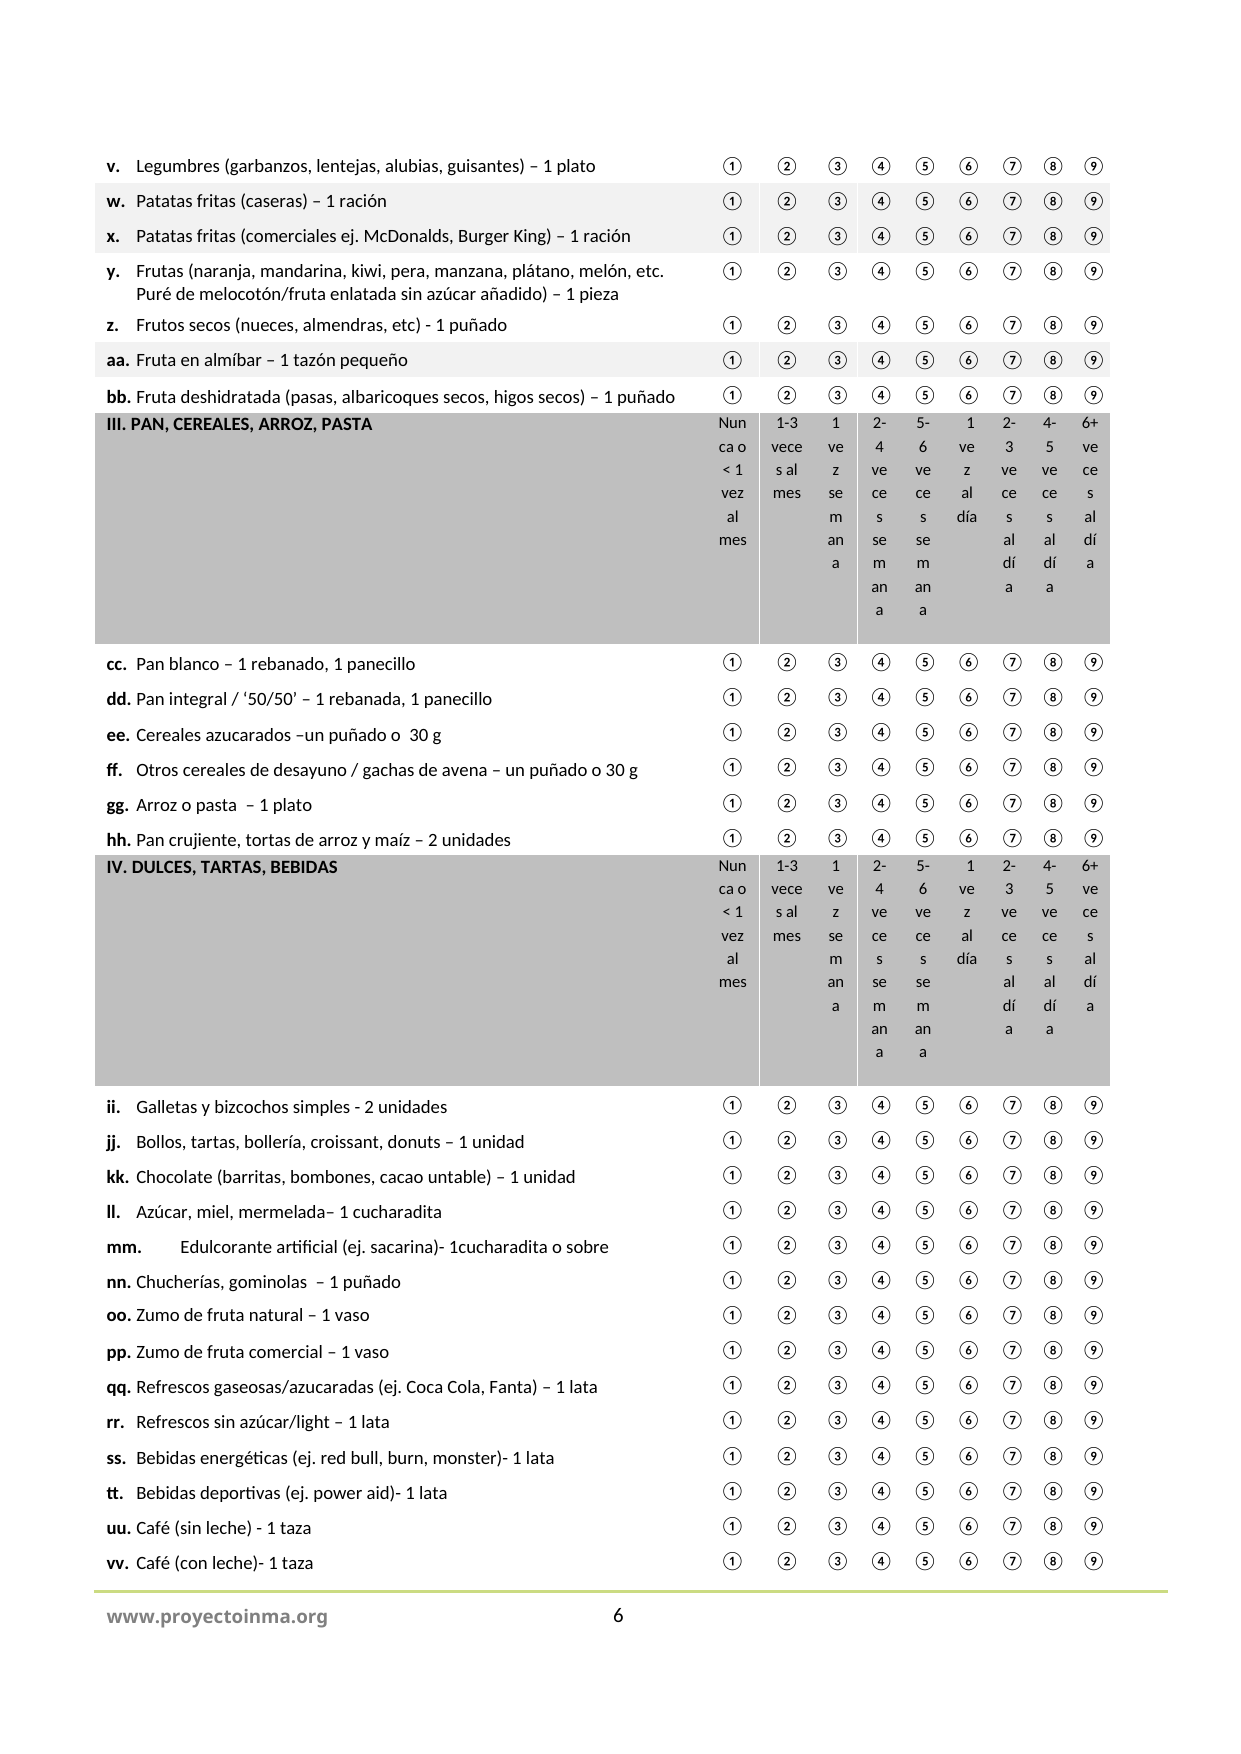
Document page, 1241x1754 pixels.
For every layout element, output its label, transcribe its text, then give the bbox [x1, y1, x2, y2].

table_cell ⑨ [1070, 342, 1110, 377]
table_cell Bebidas energéticas (ej. red bull, burn, monster)- 1 lata [95, 1438, 705, 1473]
table_cell ① [705, 820, 759, 855]
table_cell ⑧ [1029, 1086, 1070, 1122]
table_cell ② [760, 218, 814, 253]
table_cell ⑦ [989, 1543, 1029, 1578]
table_cell ⑨ [1070, 1508, 1110, 1543]
table_cell ⑧ [1029, 1262, 1070, 1297]
table_cell Refrescos gaseosas/azucaradas (ej. Coca Cola, Fanta) – 1 lata [95, 1367, 705, 1402]
table_cell 1 vez al día [945, 413, 989, 644]
table_cell ⑦ [989, 1367, 1029, 1402]
table_cell ③ [814, 644, 857, 679]
table_cell ⑦ [989, 1262, 1029, 1297]
table_cell ⑨ [1070, 1332, 1110, 1367]
table_cell ⑨ [1070, 820, 1110, 855]
table_cell ⑥ [945, 714, 989, 749]
table_cell ⑦ [989, 148, 1029, 183]
table_cell ⑨ [1070, 378, 1110, 412]
table_cell 1-3 veces al mes [760, 413, 814, 644]
table_cell ④ [858, 1438, 901, 1473]
table_cell ① [705, 1227, 759, 1262]
table_cell ⑦ [989, 1332, 1029, 1367]
table_cell ③ [814, 1332, 857, 1367]
table_cell ① [705, 1157, 759, 1192]
table_cell ③ [814, 342, 857, 377]
table_cell ① [705, 378, 759, 412]
table_cell ⑨ [1070, 1438, 1110, 1473]
table_cell ⑨ [1070, 1543, 1110, 1578]
table_cell ⑨ [1070, 1262, 1110, 1297]
table_cell ⑧ [1029, 342, 1070, 377]
table_cell ⑥ [945, 342, 989, 377]
table_cell ① [705, 1192, 759, 1227]
table_cell ⑨ [1070, 183, 1110, 218]
table_cell ⑥ [945, 1332, 989, 1367]
table_cell ⑦ [989, 1473, 1029, 1508]
table_cell ⑥ [945, 1438, 989, 1473]
table_cell ① [705, 1332, 759, 1367]
table_cell ④ [858, 378, 901, 412]
table_cell ⑧ [1029, 1543, 1070, 1578]
table_cell ⑥ [945, 148, 989, 183]
table_cell ⑦ [989, 1227, 1029, 1262]
table_cell 2-4 veces semana [858, 855, 901, 1086]
table_cell ⑥ [945, 679, 989, 714]
table_cell ⑨ [1070, 307, 1110, 342]
table_cell ⑧ [1029, 218, 1070, 253]
table_cell Galletas y bizcochos simples - 2 unidades [95, 1086, 705, 1122]
table_cell ④ [858, 183, 901, 218]
table_cell ④ [858, 1332, 901, 1367]
table_cell ② [760, 1543, 814, 1578]
table_cell ⑦ [989, 1438, 1029, 1473]
table_cell ④ [858, 750, 901, 784]
table_cell ④ [858, 1192, 901, 1227]
table_cell ③ [814, 1297, 857, 1332]
table_cell ⑤ [901, 378, 945, 412]
table_cell ③ [814, 1157, 857, 1192]
table_cell ⑨ [1070, 253, 1110, 307]
table_cell ① [705, 1367, 759, 1402]
table_cell ② [760, 679, 814, 714]
table_cell ⑥ [945, 1403, 989, 1437]
table_cell ② [760, 253, 814, 307]
table_cell ⑦ [989, 750, 1029, 784]
table_cell ② [760, 1403, 814, 1437]
table_cell ⑥ [945, 1086, 989, 1122]
table_cell ⑥ [945, 183, 989, 218]
table_cell ⑦ [989, 1086, 1029, 1122]
table_cell ⑦ [989, 1122, 1029, 1157]
table_cell 6+ veces al día [1070, 855, 1110, 1086]
table_cell ④ [858, 148, 901, 183]
table_cell ② [760, 148, 814, 183]
table_cell Pan integral / ‘50/50’ – 1 rebanada, 1 panecillo [95, 679, 705, 714]
table_cell 4-5 veces al día [1029, 413, 1070, 644]
table_cell ④ [858, 1122, 901, 1157]
table_cell ④ [858, 1297, 901, 1332]
table_cell ⑥ [945, 1508, 989, 1543]
table_cell ⑤ [901, 1332, 945, 1367]
table_cell ② [760, 1438, 814, 1473]
table_cell ① [705, 307, 759, 342]
table_cell ⑨ [1070, 1157, 1110, 1192]
table_cell ② [760, 1192, 814, 1227]
table_cell Legumbres (garbanzos, lentejas, alubias, guisantes) – 1 plato [95, 148, 705, 183]
table_cell Patatas fritas (comerciales ej. McDonalds, Burger King) – 1 ración [95, 218, 705, 253]
table_cell ⑦ [989, 679, 1029, 714]
table_cell ⑥ [945, 1543, 989, 1578]
table_cell 2-3 veces al día [989, 413, 1029, 644]
table_cell ② [760, 183, 814, 218]
table_cell ⑦ [989, 218, 1029, 253]
table_cell ⑧ [1029, 1473, 1070, 1508]
table_cell Otros cereales de desayuno / gachas de avena – un puñado o 30 g [95, 750, 705, 784]
table_cell Fruta deshidratada (pasas, albaricoques secos, higos secos) – 1 puñado [95, 378, 705, 412]
table_cell ⑧ [1029, 253, 1070, 307]
table_cell ⑨ [1070, 1403, 1110, 1437]
table_cell ③ [814, 307, 857, 342]
table_cell ② [760, 1367, 814, 1402]
table_cell ③ [814, 1192, 857, 1227]
table_cell Bebidas deportivas (ej. power aid)- 1 lata [95, 1473, 705, 1508]
table_cell ⑥ [945, 1122, 989, 1157]
table_cell ① [705, 1086, 759, 1122]
table_cell ③ [814, 1508, 857, 1543]
table_cell ⑨ [1070, 750, 1110, 784]
table_cell ① [705, 1403, 759, 1437]
table_cell ④ [858, 1543, 901, 1578]
table_cell ⑥ [945, 1157, 989, 1192]
table_cell ③ [814, 679, 857, 714]
table_cell ② [760, 1508, 814, 1543]
table_cell ⑧ [1029, 1403, 1070, 1437]
table_cell ② [760, 820, 814, 855]
table_cell ① [705, 253, 759, 307]
table_cell ③ [814, 750, 857, 784]
table_cell Nunca o < 1 vez al mes [705, 413, 759, 644]
table_cell ⑨ [1070, 785, 1110, 820]
table_cell ② [760, 1122, 814, 1157]
table_cell ① [705, 1508, 759, 1543]
table_cell ⑤ [901, 1473, 945, 1508]
table_cell ⑧ [1029, 679, 1070, 714]
table_cell Arroz o pasta – 1 plato [95, 785, 705, 820]
table_cell ⑤ [901, 148, 945, 183]
table_cell ⑤ [901, 1227, 945, 1262]
table_cell ⑥ [945, 1227, 989, 1262]
table_cell ⑧ [1029, 1122, 1070, 1157]
table_cell ⑦ [989, 644, 1029, 679]
table_cell ⑤ [901, 342, 945, 377]
table_cell III. PAN, CEREALES, ARROZ, PASTA [95, 413, 705, 644]
table_cell ② [760, 378, 814, 412]
table_cell ⑤ [901, 183, 945, 218]
table_cell ④ [858, 1086, 901, 1122]
table_cell ⑨ [1070, 1367, 1110, 1402]
table_cell ⑨ [1070, 1192, 1110, 1227]
table_cell ② [760, 1086, 814, 1122]
table_cell ⑧ [1029, 1438, 1070, 1473]
table_cell ② [760, 1297, 814, 1332]
table_cell ⑥ [945, 820, 989, 855]
table_cell ⑦ [989, 183, 1029, 218]
table_cell ⑦ [989, 785, 1029, 820]
table_cell 1 vez semana [814, 413, 857, 644]
table_cell ⑤ [901, 644, 945, 679]
table_cell ⑨ [1070, 1473, 1110, 1508]
table_cell ③ [814, 1438, 857, 1473]
table_cell ⑥ [945, 644, 989, 679]
table_cell 2-4 veces semana [858, 413, 901, 644]
table_cell ⑤ [901, 307, 945, 342]
table_cell ③ [814, 1367, 857, 1402]
table_cell ⑧ [1029, 1297, 1070, 1332]
table_cell ⑤ [901, 714, 945, 749]
table_cell ② [760, 750, 814, 784]
table_cell Fruta en almíbar – 1 tazón pequeño [95, 342, 705, 377]
table_cell ④ [858, 714, 901, 749]
table_cell ⑤ [901, 1403, 945, 1437]
table_cell 5-6 veces semana [901, 855, 945, 1086]
table_cell Café (con leche)- 1 taza [95, 1543, 705, 1578]
table_cell 1 vez semana [814, 855, 857, 1086]
table_cell ⑤ [901, 1297, 945, 1332]
table_cell ④ [858, 1403, 901, 1437]
table_cell Chocolate (barritas, bombones, cacao untable) – 1 unidad [95, 1157, 705, 1192]
table_cell ⑦ [989, 253, 1029, 307]
table_cell ⑦ [989, 1403, 1029, 1437]
table_cell ② [760, 1227, 814, 1262]
table_cell ⑧ [1029, 1192, 1070, 1227]
table_cell ① [705, 785, 759, 820]
table_cell ③ [814, 1473, 857, 1508]
table_cell Chucherías, gominolas – 1 puñado [95, 1262, 705, 1297]
table_cell ⑥ [945, 307, 989, 342]
table_cell ⑥ [945, 1262, 989, 1297]
table_cell ① [705, 218, 759, 253]
table_cell ⑧ [1029, 378, 1070, 412]
table_cell ③ [814, 1262, 857, 1297]
table_cell ⑦ [989, 1297, 1029, 1332]
table_cell ③ [814, 218, 857, 253]
table_cell ③ [814, 253, 857, 307]
table_cell ① [705, 1438, 759, 1473]
table_cell ⑤ [901, 1157, 945, 1192]
table_cell ③ [814, 714, 857, 749]
table_cell ⑥ [945, 1367, 989, 1402]
table_cell Pan crujiente, tortas de arroz y maíz – 2 unidades [95, 820, 705, 855]
table_cell Bollos, tartas, bollería, croissant, donuts – 1 unidad [95, 1122, 705, 1157]
table_cell ⑦ [989, 1508, 1029, 1543]
table_cell ⑦ [989, 378, 1029, 412]
table_cell ⑤ [901, 785, 945, 820]
table_cell ④ [858, 1157, 901, 1192]
table_cell ⑦ [989, 307, 1029, 342]
table_cell ⑨ [1070, 679, 1110, 714]
table_cell ④ [858, 342, 901, 377]
table_cell Zumo de fruta natural – 1 vaso [95, 1297, 705, 1332]
table_cell ④ [858, 679, 901, 714]
table_cell ⑥ [945, 1473, 989, 1508]
table_cell ⑤ [901, 1122, 945, 1157]
table_cell ③ [814, 820, 857, 855]
table_cell ⑥ [945, 785, 989, 820]
table_cell ⑧ [1029, 1332, 1070, 1367]
table_cell ③ [814, 148, 857, 183]
table_cell ⑤ [901, 1508, 945, 1543]
table_cell Edulcorante artificial (ej. sacarina)- 1cucharadita o sobre [95, 1227, 705, 1262]
table_cell ⑧ [1029, 714, 1070, 749]
table_cell ⑦ [989, 342, 1029, 377]
table_cell 4-5 veces al día [1029, 855, 1070, 1086]
table_cell ⑧ [1029, 183, 1070, 218]
table_cell ④ [858, 253, 901, 307]
table_cell Café (sin leche) - 1 taza [95, 1508, 705, 1543]
table_cell ① [705, 1543, 759, 1578]
table_cell Nunca o < 1 vez al mes [705, 855, 759, 1086]
table_cell Azúcar, miel, mermelada– 1 cucharadita [95, 1192, 705, 1227]
table_cell ③ [814, 183, 857, 218]
table_cell ① [705, 1262, 759, 1297]
table_cell ⑤ [901, 820, 945, 855]
table_cell Pan blanco – 1 rebanado, 1 panecillo [95, 644, 705, 679]
table_cell ⑥ [945, 1297, 989, 1332]
table_cell Zumo de fruta comercial – 1 vaso [95, 1332, 705, 1367]
table_cell ⑨ [1070, 148, 1110, 183]
table_cell ③ [814, 1403, 857, 1437]
table_cell ① [705, 1297, 759, 1332]
table_cell ⑨ [1070, 1086, 1110, 1122]
table_cell ⑧ [1029, 820, 1070, 855]
table_cell ⑧ [1029, 1367, 1070, 1402]
table_cell 1-3 veces al mes [760, 855, 814, 1086]
table_cell ⑤ [901, 1543, 945, 1578]
table_cell ⑧ [1029, 1508, 1070, 1543]
table_cell ⑨ [1070, 1227, 1110, 1262]
table_cell ④ [858, 785, 901, 820]
table_cell ⑥ [945, 378, 989, 412]
table_cell ⑧ [1029, 785, 1070, 820]
table_cell ① [705, 183, 759, 218]
table_cell ⑨ [1070, 1297, 1110, 1332]
table_cell ② [760, 714, 814, 749]
table_cell ⑦ [989, 1157, 1029, 1192]
table_cell ① [705, 1473, 759, 1508]
table_cell Frutos secos (nueces, almendras, etc) - 1 puñado [95, 307, 705, 342]
table_cell ② [760, 1473, 814, 1508]
table_cell 6+ veces al día [1070, 413, 1110, 644]
table_cell ④ [858, 820, 901, 855]
table_cell ⑨ [1070, 1122, 1110, 1157]
table_cell Cereales azucarados –un puñado o 30 g [95, 714, 705, 749]
table_cell ⑤ [901, 679, 945, 714]
table_cell ④ [858, 1473, 901, 1508]
table_cell ④ [858, 644, 901, 679]
table_cell ⑦ [989, 820, 1029, 855]
table_cell ⑨ [1070, 644, 1110, 679]
table_cell ④ [858, 1367, 901, 1402]
table_cell ② [760, 1157, 814, 1192]
table_cell ④ [858, 307, 901, 342]
table_cell ⑤ [901, 1367, 945, 1402]
table_cell ⑧ [1029, 307, 1070, 342]
table_cell ① [705, 750, 759, 784]
table_cell ⑤ [901, 218, 945, 253]
table_cell ⑤ [901, 1262, 945, 1297]
table_cell 5-6 veces semana [901, 413, 945, 644]
table_cell Frutas (naranja, mandarina, kiwi, pera, manzana, plátano, melón, etc. Puré de melocotón/fruta enlatada sin azúcar añadido) – 1 pieza [95, 253, 705, 307]
table_cell ③ [814, 1122, 857, 1157]
table_cell ⑤ [901, 1438, 945, 1473]
table_cell ③ [814, 1227, 857, 1262]
table_cell ① [705, 714, 759, 749]
table_cell ① [705, 644, 759, 679]
table_cell 2-3 veces al día [989, 855, 1029, 1086]
table_cell ⑧ [1029, 750, 1070, 784]
table_cell ④ [858, 1508, 901, 1543]
table_cell ⑧ [1029, 1227, 1070, 1262]
table_cell ④ [858, 1262, 901, 1297]
table_cell ① [705, 1122, 759, 1157]
table_cell ② [760, 307, 814, 342]
table_cell ⑨ [1070, 714, 1110, 749]
table_cell Refrescos sin azúcar/light – 1 lata [95, 1403, 705, 1437]
table_cell ① [705, 148, 759, 183]
table_cell ⑨ [1070, 218, 1110, 253]
table_cell ④ [858, 218, 901, 253]
table_cell ⑧ [1029, 644, 1070, 679]
table_cell ③ [814, 785, 857, 820]
table_cell ② [760, 785, 814, 820]
table_cell ⑧ [1029, 148, 1070, 183]
table_cell ⑦ [989, 714, 1029, 749]
table_cell ⑥ [945, 218, 989, 253]
table_cell ③ [814, 1543, 857, 1578]
table_cell ③ [814, 378, 857, 412]
table_cell ⑤ [901, 750, 945, 784]
table_cell ① [705, 679, 759, 714]
table_cell ② [760, 1262, 814, 1297]
table_cell ⑥ [945, 750, 989, 784]
table_cell ② [760, 1332, 814, 1367]
table_cell 1 vez al día [945, 855, 989, 1086]
table_cell ③ [814, 1086, 857, 1122]
table_cell ⑤ [901, 1192, 945, 1227]
table_cell ⑤ [901, 1086, 945, 1122]
table_cell ⑥ [945, 1192, 989, 1227]
table_cell ④ [858, 1227, 901, 1262]
table_cell Patatas fritas (caseras) – 1 ración [95, 183, 705, 218]
table_cell ② [760, 342, 814, 377]
table_cell ⑧ [1029, 1157, 1070, 1192]
table_cell ② [760, 644, 814, 679]
table_cell ① [705, 342, 759, 377]
table_cell ⑥ [945, 253, 989, 307]
table_cell ⑦ [989, 1192, 1029, 1227]
table_cell IV. DULCES, TARTAS, BEBIDAS [95, 855, 705, 1086]
table_cell ⑤ [901, 253, 945, 307]
